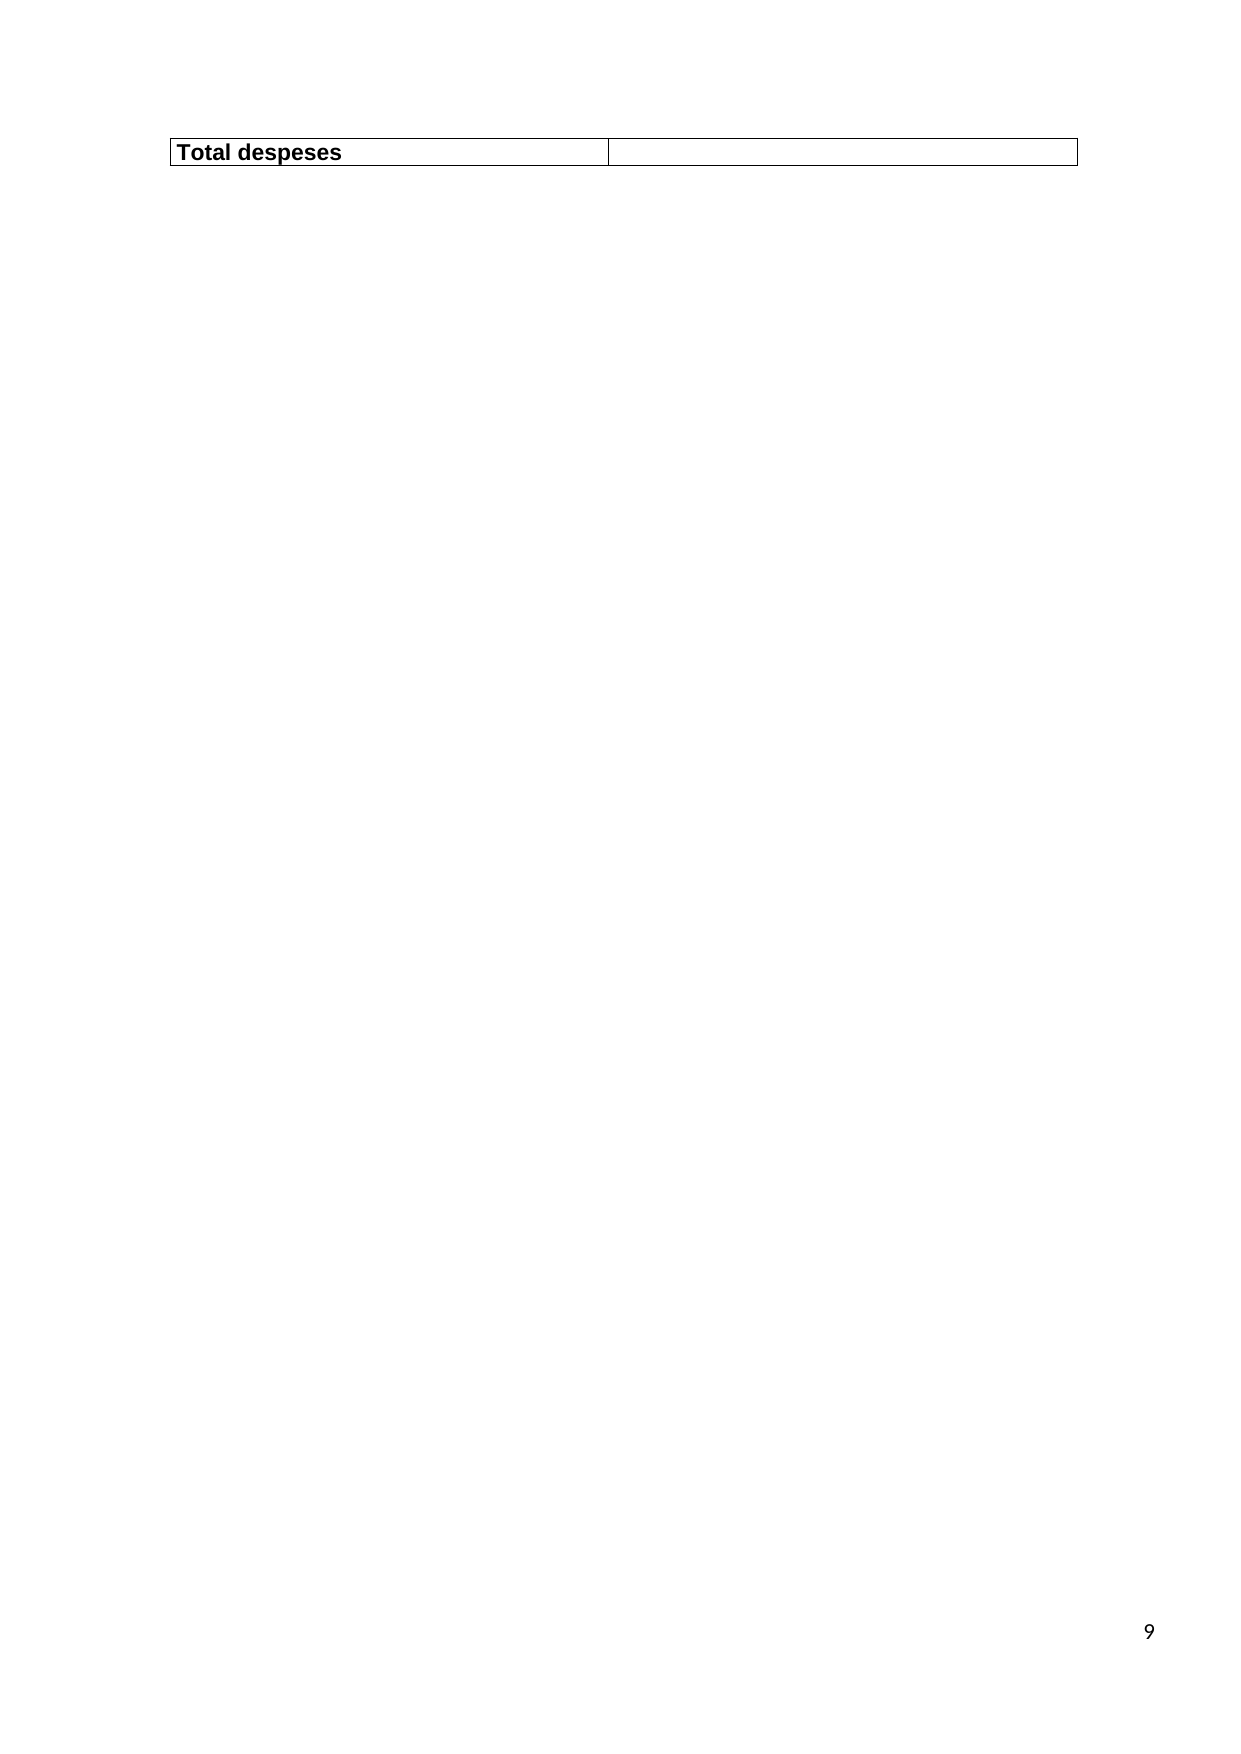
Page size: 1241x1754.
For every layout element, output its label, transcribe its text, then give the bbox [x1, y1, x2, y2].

table_cell [609, 139, 1077, 165]
table_cell Total despeses [171, 139, 608, 165]
